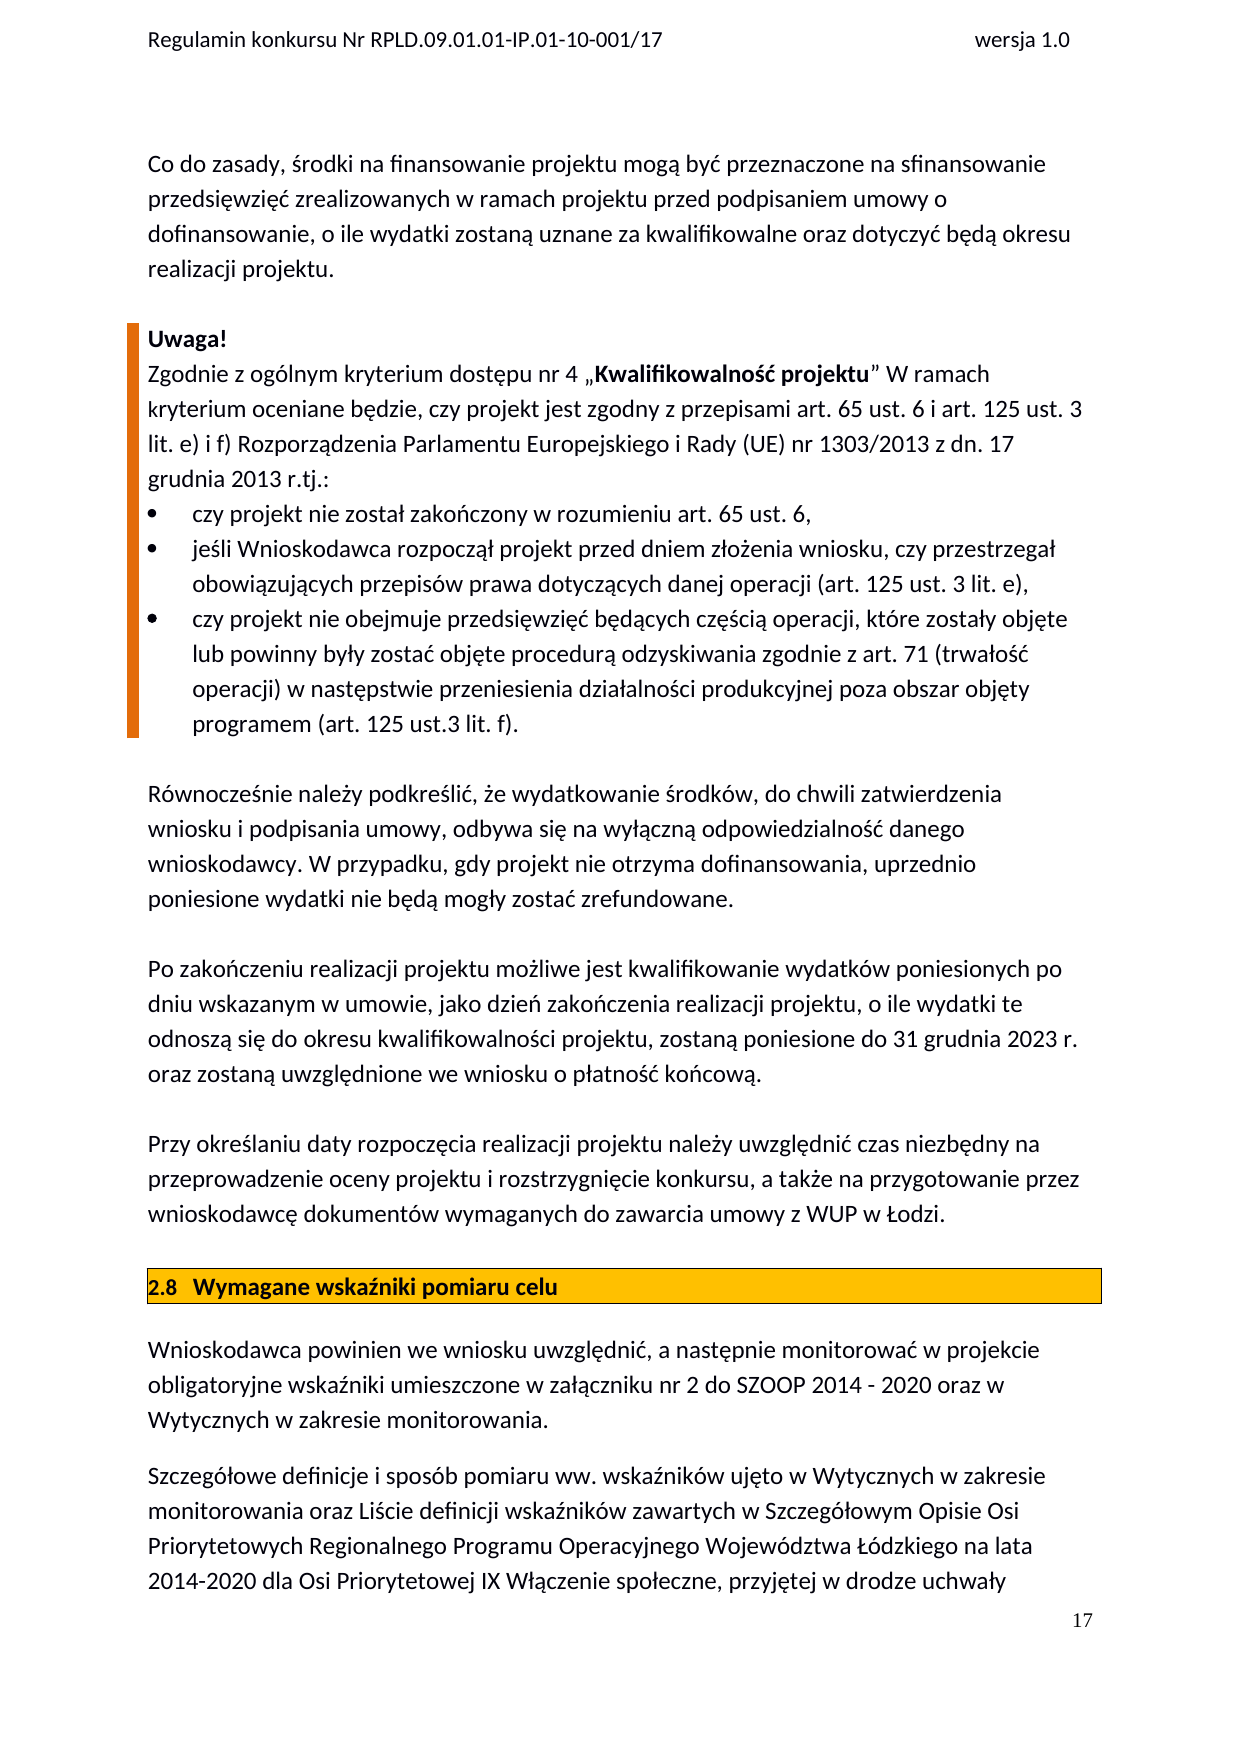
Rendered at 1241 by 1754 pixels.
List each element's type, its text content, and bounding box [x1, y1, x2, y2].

list Co do zasady, środki na finansowanie projektu mogą być przeznaczone na sfinansowanie przedsięwzięć zrealizowanych w ramach projektu przed podpisaniem umowy o dofinansowanie, o ile wydatki zostaną uznane za kwalifikowalne oraz dotyczyć będą okresu realizacji projektu. [148, 148, 1092, 283]
list jeśli Wnioskodawca rozpoczął projekt przed dniem złożenia wniosku, czy przestrzegał obowiązujących przepisów prawa dotyczących danej operacji (art. 125 ust. 3 lit. e), [139, 533, 1092, 598]
list Po zakończeniu realizacji projektu możliwe jest kwalifikowanie wydatków poniesionych po dniu wskazanym w umowie, jako dzień zakończenia realizacji projektu, o ile wydatki te odnoszą się do okresu kwalifikowalności projektu, zostaną poniesione do 31 grudnia 2023 r. oraz zostaną uwzględnione we wniosku o płatność końcową. [148, 953, 1092, 1088]
list czy projekt nie został zakończony w rozumieniu art. 65 ust. 6, [139, 498, 1092, 528]
text Wnioskodawca powinien we wniosku uwzględnić, a następnie monitorować w projekcie obligatoryjne wskaźniki umieszczone w załączniku nr 2 do SZOOP 2014 - 2020 oraz w Wytycznych w zakresie monitorowania. [148, 1334, 1092, 1434]
list czy projekt nie obejmuje przedsięwzięć będących częścią operacji, które zostały objęte lub powinny były zostać objęte procedurą odzyskiwania zgodnie z art. 71 (trwałość operacji) w następstwie przeniesienia działalności produkcyjnej poza obszar objęty programem (art. 125 ust.3 lit. f). [139, 603, 1092, 738]
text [148, 1460, 1092, 1595]
list Zgodnie z ogólnym kryterium dostępu nr 4 „Kwalifikowalność projektu” W ramach kryterium oceniane będzie, czy projekt jest zgodny z przepisami art. 65 ust. 6 i art. 125 ust. 3 lit. e) i f) Rozporządzenia Parlamentu Europejskiego i Rady (UE) nr 1303/2013 z dn. 17 grudnia 2013 r.tj.: [139, 358, 1092, 493]
list Wymagane wskaźniki pomiaru celu [148, 1269, 1101, 1303]
list Uwaga! [139, 323, 1092, 353]
list Równocześnie należy podkreślić, że wydatkowanie środków, do chwili zatwierdzenia wniosku i podpisania umowy, odbywa się na wyłączną odpowiedzialność danego wnioskodawcy. W przypadku, gdy projekt nie otrzyma dofinansowania, uprzednio poniesione wydatki nie będą mogły zostać zrefundowane. [148, 778, 1092, 913]
list Przy określaniu daty rozpoczęcia realizacji projektu należy uwzględnić czas niezbędny na przeprowadzenie oceny projektu i rozstrzygnięcie konkursu, a także na przygotowanie przez wnioskodawcę dokumentów wymaganych do zawarcia umowy z WUP w Łodzi. [148, 1128, 1092, 1228]
